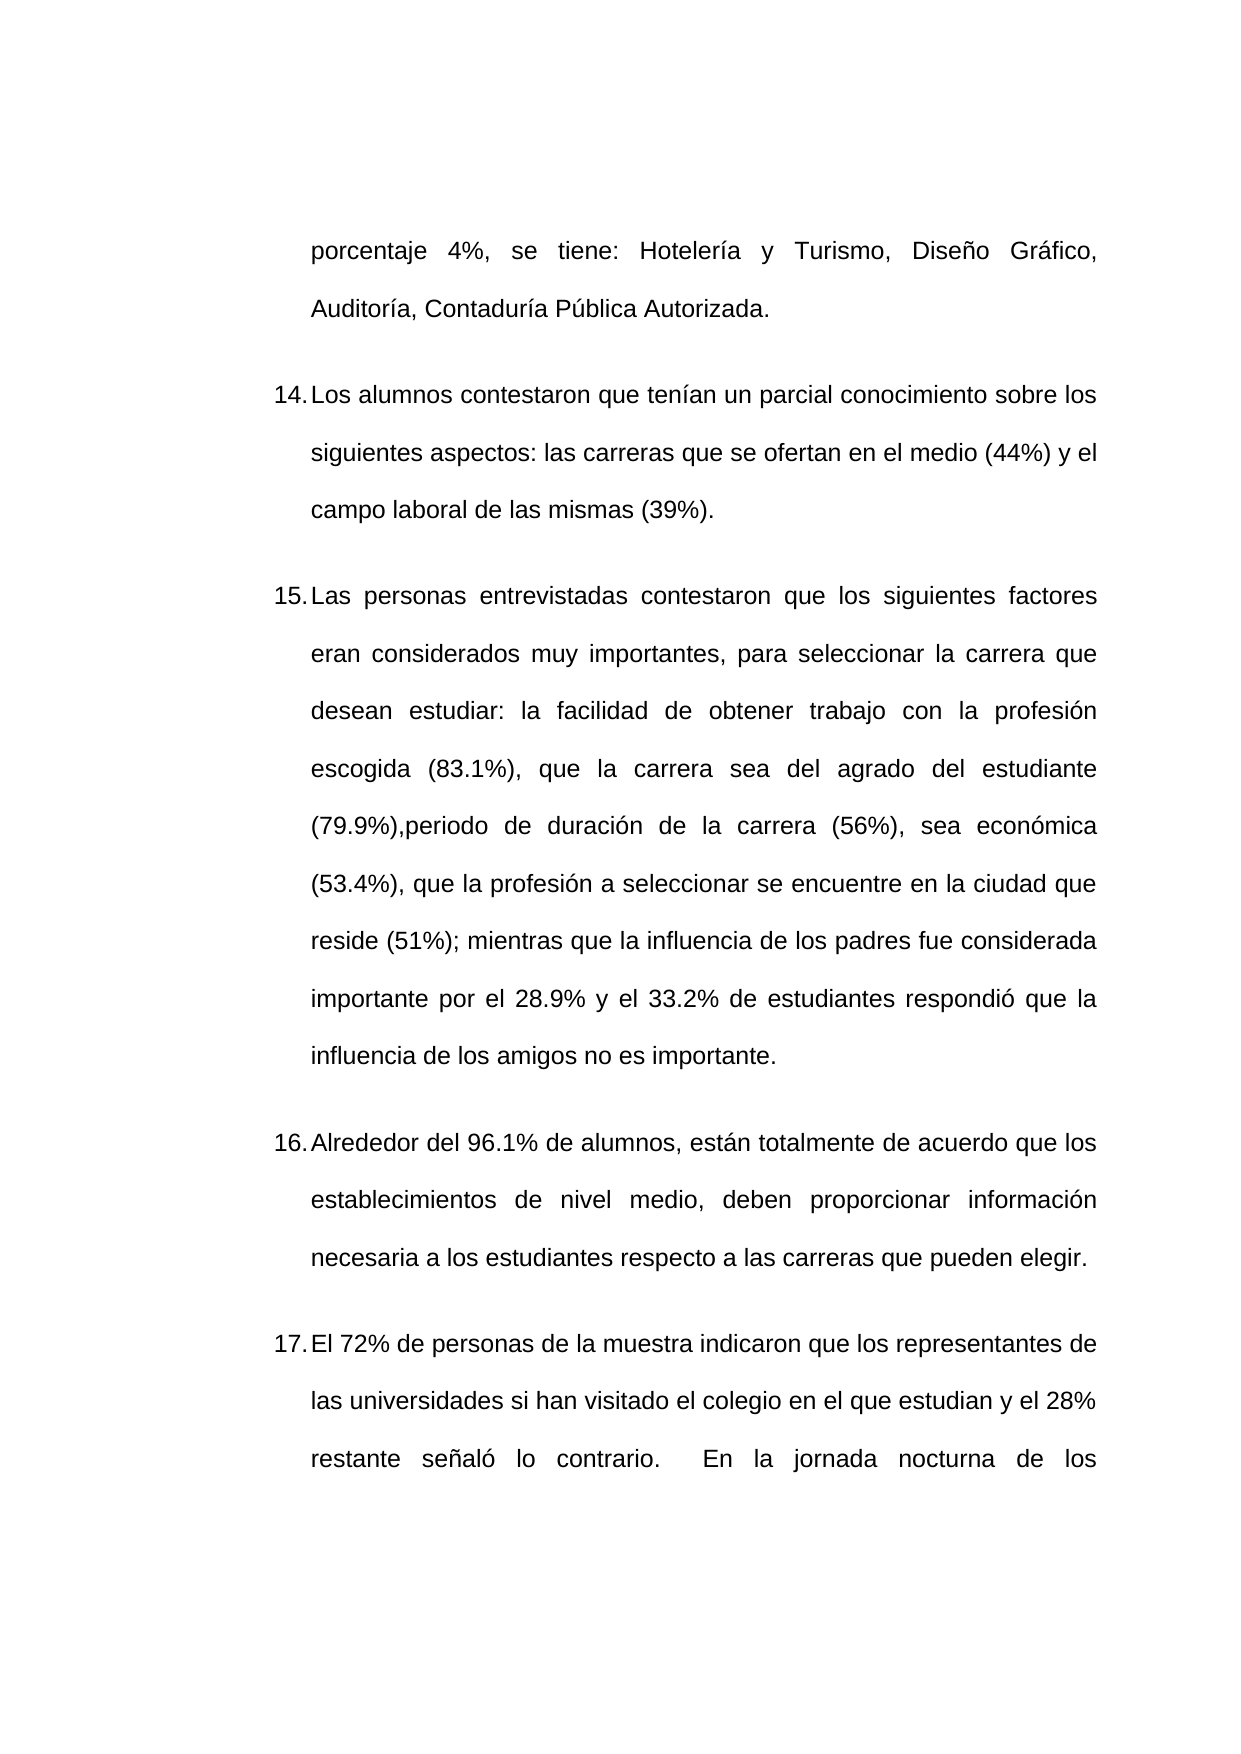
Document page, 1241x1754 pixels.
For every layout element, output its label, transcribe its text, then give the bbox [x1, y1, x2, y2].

list Los alumnos contestaron que tenían un parcial conocimiento sobre los siguientes aspectos: las carreras que se ofertan en el medio (44%) y el campo laboral de las mismas (39%). [273, 380, 1098, 524]
list Alrededor del 96.1% de alumnos, están totalmente de acuerdo que los establecimientos de nivel medio, deben proporcionar información necesaria a los estudiantes respecto a las carreras que pueden elegir. [273, 1127, 1098, 1271]
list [273, 236, 1098, 322]
list Las personas entrevistadas contestaron que los siguientes factores eran considerados muy importantes, para seleccionar la carrera que desean estudiar: la facilidad de obtener trabajo con la profesión escogida (83.1%), que la carrera sea del agrado del estudiante (79.9%),periodo de duración de la carrera (56%), sea económica (53.4%), que la profesión a seleccionar se encuentre en la ciudad que reside (51%); mientras que la influencia de los padres fue considerada importante por el 28.9% y el 33.2% de estudiantes respondió que la influencia de los amigos no es importante. [273, 581, 1098, 1070]
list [273, 1329, 1098, 1472]
